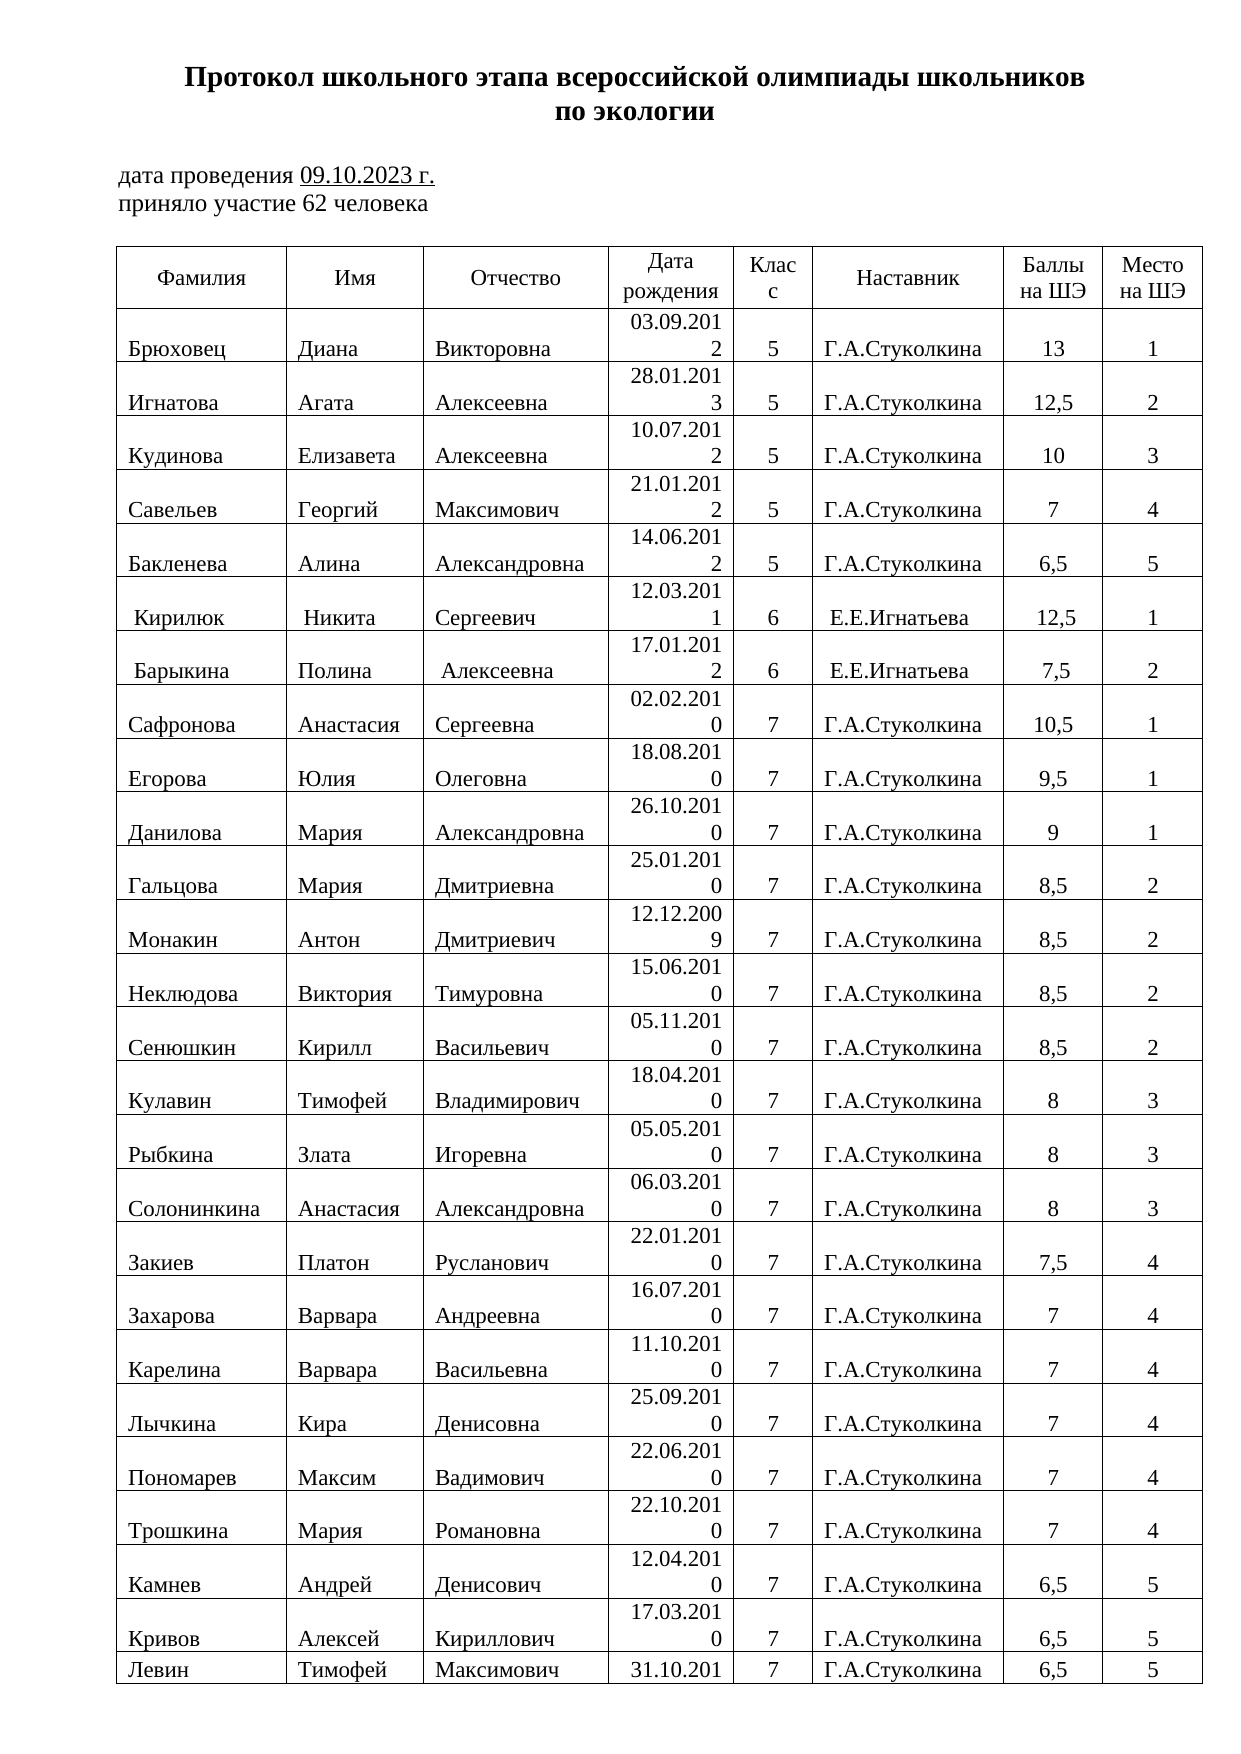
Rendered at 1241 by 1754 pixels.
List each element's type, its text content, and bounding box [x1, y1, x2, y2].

table_cell Варвара [287, 1330, 423, 1382]
table_cell Полина [287, 631, 423, 684]
table_cell 28.01.2013 [609, 362, 733, 415]
table_cell Алексей [287, 1599, 423, 1651]
table_cell Дмитриевна [424, 846, 608, 899]
table_cell 12.03.2011 [609, 577, 733, 630]
table_cell Рыбкина [117, 1115, 286, 1167]
table_cell 1 [1103, 577, 1202, 630]
table_cell 7 [1004, 1437, 1102, 1490]
table_cell Кирилл [287, 1007, 423, 1060]
table_cell Кириллович [424, 1599, 608, 1651]
table_cell Неклюдова [117, 954, 286, 1006]
table_cell Максим [287, 1437, 423, 1490]
table_cell Монакин [117, 900, 286, 952]
table_cell Елизавета [287, 416, 423, 469]
table_header Имя [287, 247, 423, 307]
table_cell 6,5 [1004, 524, 1102, 576]
table_cell Максимович [424, 1652, 608, 1682]
table_cell 7 [734, 1222, 812, 1275]
table_cell 7 [734, 1169, 812, 1221]
table_cell 11.10.2010 [609, 1330, 733, 1382]
table_cell 7 [734, 1599, 812, 1651]
table_cell 5 [734, 309, 812, 361]
table_cell 8 [1004, 1061, 1102, 1114]
table_cell 2 [1103, 1007, 1202, 1060]
table_cell Сафронова [117, 685, 286, 737]
text Протокол школьного этапа всероссийской олимпиады школьников [118, 59, 1152, 93]
table_cell Кирилюк [117, 577, 286, 630]
table_cell Алексеевна [424, 362, 608, 415]
table_cell Русланович [424, 1222, 608, 1275]
table_cell Диана [287, 309, 423, 361]
table_cell 8,5 [1004, 1007, 1102, 1060]
table_cell Г.А.Стуколкина [813, 954, 1003, 1006]
text по экологии [118, 93, 1152, 126]
table_cell 2 [1103, 846, 1202, 899]
table_cell 7 [734, 1115, 812, 1167]
table_header Наставник [813, 247, 1003, 307]
table_cell Романовна [424, 1491, 608, 1544]
table_cell Злата [287, 1115, 423, 1167]
table_cell 22.06.2010 [609, 1437, 733, 1490]
table_cell Г.А.Стуколкина [813, 1545, 1003, 1597]
table_cell 7 [734, 1437, 812, 1490]
table_header Место на ШЭ [1103, 247, 1202, 307]
table_cell 7 [1004, 470, 1102, 522]
table_cell 8,5 [1004, 900, 1102, 952]
table_cell 7 [1004, 1491, 1102, 1544]
table_cell 1 [1103, 739, 1202, 791]
table_cell Лычкина [117, 1384, 286, 1436]
table_cell Трошкина [117, 1491, 286, 1544]
table_cell 22.10.2010 [609, 1491, 733, 1544]
table_cell 16.07.2010 [609, 1276, 733, 1329]
table_cell 12,5 [1004, 362, 1102, 415]
table_cell Владимирович [424, 1061, 608, 1114]
table_cell 7 [734, 846, 812, 899]
table_cell Закиев [117, 1222, 286, 1275]
table_cell Георгий [287, 470, 423, 522]
text дата проведения 09.10.2023 г. [118, 160, 1152, 188]
table_cell 7 [734, 1384, 812, 1436]
table_cell Г.А.Стуколкина [813, 1330, 1003, 1382]
table_cell Тимофей [287, 1061, 423, 1114]
table_cell 6 [734, 577, 812, 630]
table_cell Брюховец [117, 309, 286, 361]
table_cell 06.03.2010 [609, 1169, 733, 1221]
table_cell 18.04.2010 [609, 1061, 733, 1114]
table_cell Г.А.Стуколкина [813, 900, 1003, 952]
table_cell Савельев [117, 470, 286, 522]
table_cell 10.07.2012 [609, 416, 733, 469]
table_cell 1 [1103, 309, 1202, 361]
table_cell Г.А.Стуколкина [813, 524, 1003, 576]
table_cell 21.01.2012 [609, 470, 733, 522]
table_cell Вадимович [424, 1437, 608, 1490]
table_cell 4 [1103, 1491, 1202, 1544]
table_cell Сергеевна [424, 685, 608, 737]
table_cell 2 [1103, 900, 1202, 952]
table_cell 10,5 [1004, 685, 1102, 737]
table_cell 7 [734, 1330, 812, 1382]
table_cell 7 [734, 954, 812, 1006]
table_cell Александровна [424, 1169, 608, 1221]
table_cell 2 [1103, 954, 1202, 1006]
table_cell 6,5 [1004, 1652, 1102, 1682]
table_cell 17.03.2010 [609, 1599, 733, 1651]
table_cell 2 [1103, 631, 1202, 684]
table_cell 4 [1103, 1276, 1202, 1329]
table_cell 4 [1103, 470, 1202, 522]
table_cell Г.А.Стуколкина [813, 846, 1003, 899]
table_cell Солонинкина [117, 1169, 286, 1221]
table_cell Мария [287, 792, 423, 845]
table_cell Левин [117, 1652, 286, 1682]
table_cell 5 [1103, 1599, 1202, 1651]
table_cell Г.А.Стуколкина [813, 685, 1003, 737]
table_cell 02.02.2010 [609, 685, 733, 737]
table_cell 7 [734, 1491, 812, 1544]
table_cell 7 [734, 1007, 812, 1060]
table_header Отчество [424, 247, 608, 307]
table_cell 5 [1103, 524, 1202, 576]
table_cell 25.09.2010 [609, 1384, 733, 1436]
table_cell Мария [287, 846, 423, 899]
table_cell Алексеевна [424, 631, 608, 684]
table_cell Тимофей [287, 1652, 423, 1682]
table_cell 7 [734, 739, 812, 791]
table_cell 7 [1004, 1330, 1102, 1382]
table_cell 6,5 [1004, 1599, 1102, 1651]
table_cell 7 [1004, 1276, 1102, 1329]
table_cell Сенюшкин [117, 1007, 286, 1060]
table_cell Пономарев [117, 1437, 286, 1490]
table_cell Г.А.Стуколкина [813, 1384, 1003, 1436]
table_header Дата рождения [609, 247, 733, 307]
table_cell 15.06.2010 [609, 954, 733, 1006]
table_cell Е.Е.Игнатьева [813, 631, 1003, 684]
table_cell 7,5 [1004, 1222, 1102, 1275]
table_cell 31.10.2010 [609, 1652, 733, 1682]
table_cell Александровна [424, 524, 608, 576]
table_cell 6,5 [1004, 1545, 1102, 1597]
table_cell Мария [287, 1491, 423, 1544]
table_cell Г.А.Стуколкина [813, 309, 1003, 361]
table_cell 7,5 [1004, 631, 1102, 684]
table_cell Барыкина [117, 631, 286, 684]
table_cell Алексеевна [424, 416, 608, 469]
table_cell 7 [734, 1276, 812, 1329]
table_cell 7 [734, 1545, 812, 1597]
table_cell Бакленева [117, 524, 286, 576]
table_cell 5 [734, 524, 812, 576]
table_cell 7 [734, 1061, 812, 1114]
table_cell Дмитриевич [424, 900, 608, 952]
table_cell 3 [1103, 1115, 1202, 1167]
table_cell 4 [1103, 1330, 1202, 1382]
table_cell Кулавин [117, 1061, 286, 1114]
table_cell Данилова [117, 792, 286, 845]
table_cell Игнатова [117, 362, 286, 415]
table_header Класс [734, 247, 812, 307]
table_cell Виктория [287, 954, 423, 1006]
table_cell Денисович [424, 1545, 608, 1597]
table_cell 22.01.2010 [609, 1222, 733, 1275]
table_cell 10 [1004, 416, 1102, 469]
table_cell 8,5 [1004, 846, 1102, 899]
table_cell Антон [287, 900, 423, 952]
table_cell Г.А.Стуколкина [813, 1276, 1003, 1329]
table_cell 26.10.2010 [609, 792, 733, 845]
table_cell 12,5 [1004, 577, 1102, 630]
table_cell 7 [734, 685, 812, 737]
table_cell Г.А.Стуколкина [813, 1491, 1003, 1544]
table_cell Г.А.Стуколкина [813, 792, 1003, 845]
table_cell Г.А.Стуколкина [813, 1652, 1003, 1682]
table_header Фамилия [117, 247, 286, 307]
table_cell 4 [1103, 1222, 1202, 1275]
table_cell Анастасия [287, 1169, 423, 1221]
table_cell Егорова [117, 739, 286, 791]
table_cell 9 [1004, 792, 1102, 845]
table_cell Олеговна [424, 739, 608, 791]
table_cell Г.А.Стуколкина [813, 470, 1003, 522]
table_cell 1 [1103, 792, 1202, 845]
table_cell Викторовна [424, 309, 608, 361]
table_cell Юлия [287, 739, 423, 791]
table_cell 03.09.2012 [609, 309, 733, 361]
table_cell Александровна [424, 792, 608, 845]
table_cell Алина [287, 524, 423, 576]
table_cell 5 [1103, 1545, 1202, 1597]
table_cell 18.08.2010 [609, 739, 733, 791]
table_cell Захарова [117, 1276, 286, 1329]
table_cell 05.05.2010 [609, 1115, 733, 1167]
table_cell Агата [287, 362, 423, 415]
table_cell 5 [734, 416, 812, 469]
table_cell Кудинова [117, 416, 286, 469]
table_cell 2 [1103, 362, 1202, 415]
table_cell Васильевич [424, 1007, 608, 1060]
table_cell Гальцова [117, 846, 286, 899]
table_cell Г.А.Стуколкина [813, 1115, 1003, 1167]
table_cell Платон [287, 1222, 423, 1275]
table_header Баллы на ШЭ [1004, 247, 1102, 307]
table_cell 8,5 [1004, 954, 1102, 1006]
table_cell 1 [1103, 685, 1202, 737]
table_cell Г.А.Стуколкина [813, 1061, 1003, 1114]
table_cell 7 [734, 792, 812, 845]
table_cell Г.А.Стуколкина [813, 1169, 1003, 1221]
table_cell Андрей [287, 1545, 423, 1597]
table_cell Кривов [117, 1599, 286, 1651]
table_cell 5 [734, 470, 812, 522]
table_cell 3 [1103, 416, 1202, 469]
table_cell 05.11.2010 [609, 1007, 733, 1060]
table_cell 13 [1004, 309, 1102, 361]
table_cell 14.06.2012 [609, 524, 733, 576]
table_cell Карелина [117, 1330, 286, 1382]
table_cell Васильевна [424, 1330, 608, 1382]
table_cell Тимуровна [424, 954, 608, 1006]
table_cell Г.А.Стуколкина [813, 362, 1003, 415]
table_cell 7 [1004, 1384, 1102, 1436]
table_cell Г.А.Стуколкина [813, 1437, 1003, 1490]
table_cell Камнев [117, 1545, 286, 1597]
table_cell 12.04.2010 [609, 1545, 733, 1597]
table_cell 4 [1103, 1384, 1202, 1436]
table_cell Сергеевич [424, 577, 608, 630]
table_cell 3 [1103, 1061, 1202, 1114]
table_cell Е.Е.Игнатьева [813, 577, 1003, 630]
table_cell Г.А.Стуколкина [813, 739, 1003, 791]
table_cell Никита [287, 577, 423, 630]
table_cell Игоревна [424, 1115, 608, 1167]
table_cell 3 [1103, 1169, 1202, 1221]
table_cell Г.А.Стуколкина [813, 1599, 1003, 1651]
table_cell 7 [734, 900, 812, 952]
table_cell Андреевна [424, 1276, 608, 1329]
table_cell 12.12.2009 [609, 900, 733, 952]
table_cell 8 [1004, 1115, 1102, 1167]
table_cell Г.А.Стуколкина [813, 416, 1003, 469]
text приняло участие 62 человека [118, 188, 1152, 217]
table_cell 5 [1103, 1652, 1202, 1682]
table_cell Варвара [287, 1276, 423, 1329]
table_cell 25.01.2010 [609, 846, 733, 899]
table_cell Максимович [424, 470, 608, 522]
table_cell 8 [1004, 1169, 1102, 1221]
table_cell Анастасия [287, 685, 423, 737]
table_cell Денисовна [424, 1384, 608, 1436]
table_cell 4 [1103, 1437, 1202, 1490]
table_cell 17.01.2012 [609, 631, 733, 684]
table_cell 6 [734, 631, 812, 684]
table_cell Г.А.Стуколкина [813, 1007, 1003, 1060]
table_cell Г.А.Стуколкина [813, 1222, 1003, 1275]
table_cell Кира [287, 1384, 423, 1436]
table_cell 5 [734, 362, 812, 415]
table_cell 7 [734, 1652, 812, 1682]
table_cell 9,5 [1004, 739, 1102, 791]
